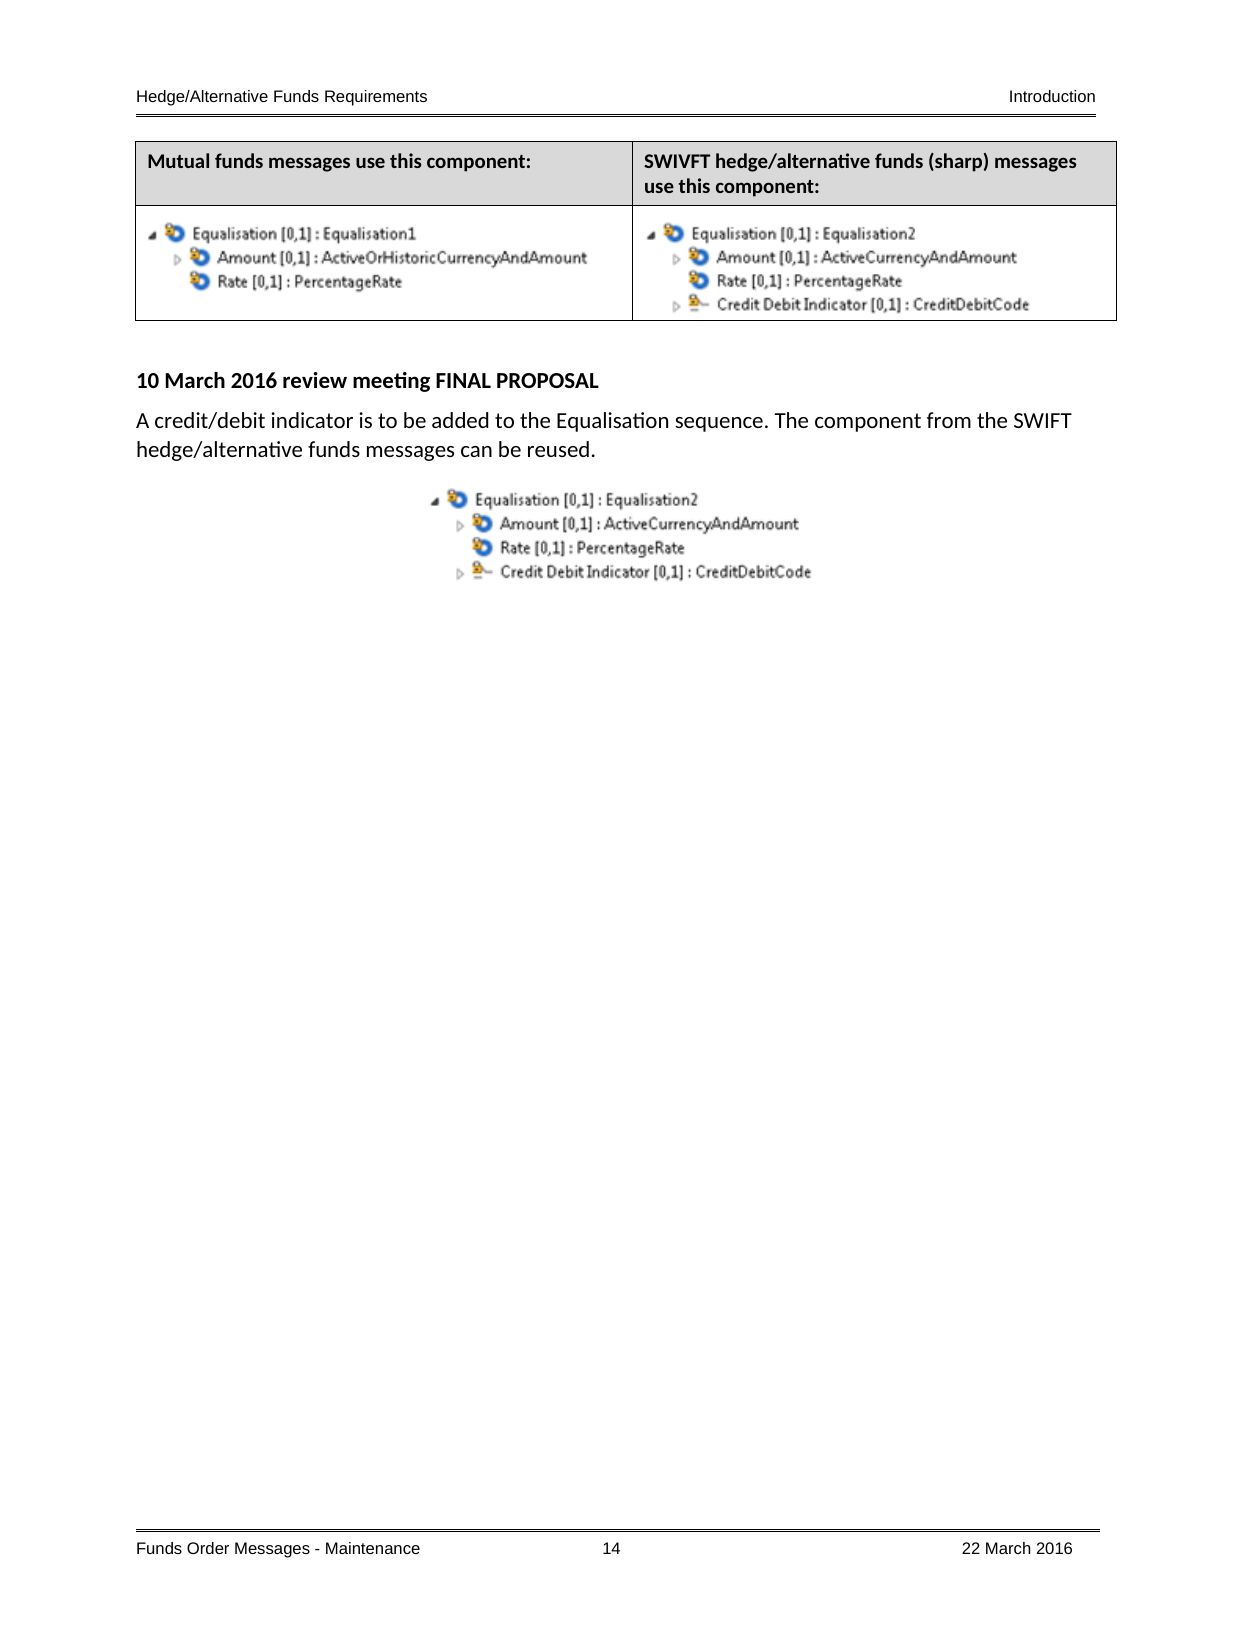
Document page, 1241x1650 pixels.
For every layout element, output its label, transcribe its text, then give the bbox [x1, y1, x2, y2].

table_header SWIVFT hedge/alternative funds (sharp) messages use this component: [633, 142, 1116, 205]
picture [147, 218, 590, 296]
table_header Mutual funds messages use this component: [136, 142, 632, 205]
table_cell [633, 206, 1116, 320]
table_cell [136, 206, 632, 320]
picture [643, 218, 1036, 317]
text A credit/debit indicator is to be added to the Equalisation sequence. The component from the SWIFT hedge/alternative funds messages can be reused. [136, 407, 1104, 463]
picture [419, 487, 821, 583]
text 10 March 2016 review meeting FINAL PROPOSAL [136, 366, 1104, 394]
